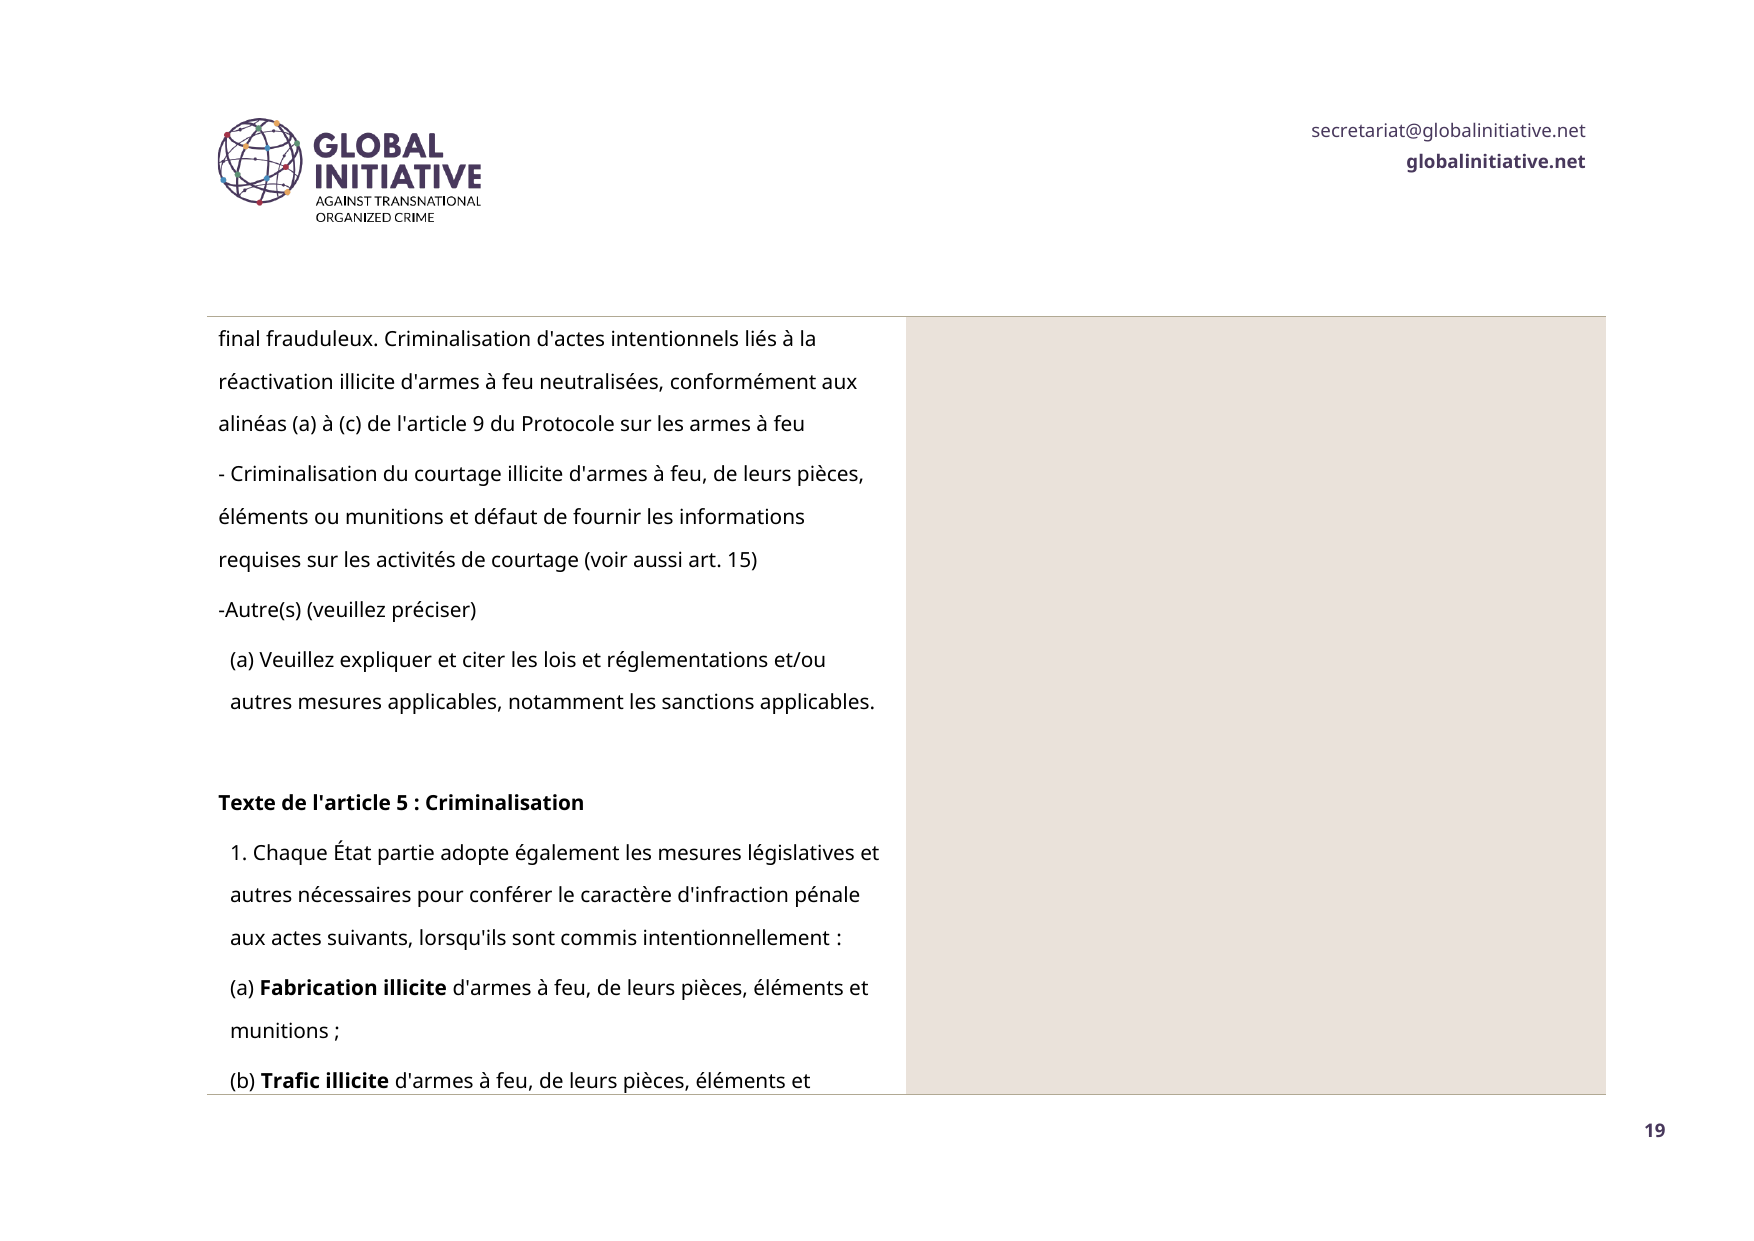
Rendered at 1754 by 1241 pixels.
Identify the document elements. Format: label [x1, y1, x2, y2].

table_cell [906, 317, 1606, 1094]
table_cell [207, 317, 906, 1094]
